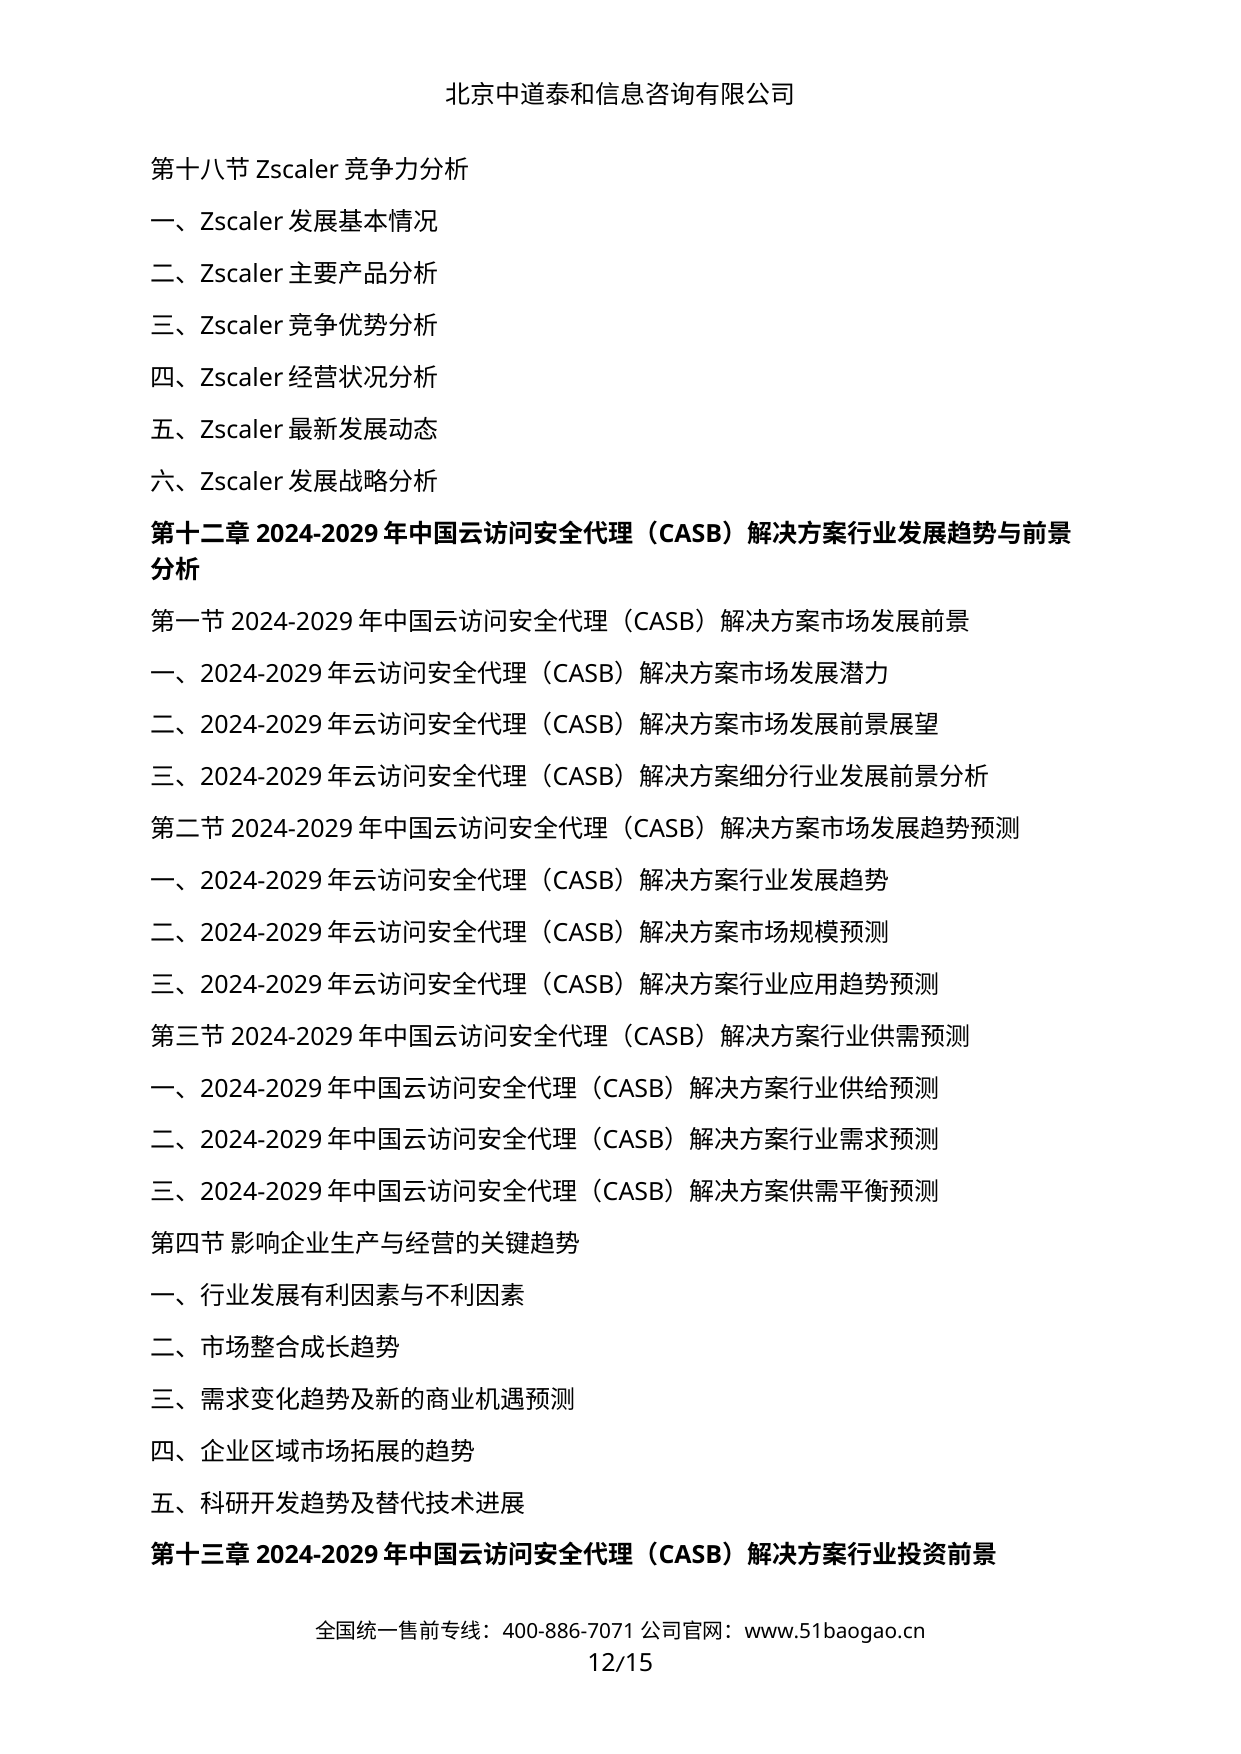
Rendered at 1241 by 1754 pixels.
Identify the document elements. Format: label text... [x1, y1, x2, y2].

text 五、科研开发趋势及替代技术进展 [150, 1483, 1090, 1519]
text 二、2024-2029年云访问安全代理（CASB）解决方案市场规模预测 [150, 912, 1090, 949]
text 二、市场整合成长趋势 [150, 1327, 1090, 1364]
text 三、Zscaler竞争优势分析 [150, 306, 1090, 342]
text 二、2024-2029年云访问安全代理（CASB）解决方案市场发展前景展望 [150, 705, 1090, 741]
text 三、2024-2029年云访问安全代理（CASB）解决方案细分行业发展前景分析 [150, 757, 1090, 793]
text 三、2024-2029年云访问安全代理（CASB）解决方案行业应用趋势预测 [150, 964, 1090, 1001]
text 一、2024-2029年云访问安全代理（CASB）解决方案行业发展趋势 [150, 861, 1090, 897]
text 第三节 2024-2029年中国云访问安全代理（CASB）解决方案行业供需预测 [150, 1016, 1090, 1052]
text 第二节 2024-2029年中国云访问安全代理（CASB）解决方案市场发展趋势预测 [150, 809, 1090, 845]
text 五、Zscaler最新发展动态 [150, 409, 1090, 446]
text 二、Zscaler主要产品分析 [150, 254, 1090, 290]
text 第一节 2024-2029年中国云访问安全代理（CASB）解决方案市场发展前景 [150, 601, 1090, 637]
text 四、Zscaler经营状况分析 [150, 357, 1090, 394]
text 一、2024-2029年中国云访问安全代理（CASB）解决方案行业供给预测 [150, 1068, 1090, 1104]
text 第十三章 2024-2029年中国云访问安全代理（CASB）解决方案行业投资前景 [150, 1535, 1090, 1571]
text 第十二章 2024-2029年中国云访问安全代理（CASB）解决方案行业发展趋势与前景分析 [150, 513, 1090, 586]
text 二、2024-2029年中国云访问安全代理（CASB）解决方案行业需求预测 [150, 1120, 1090, 1156]
text 一、行业发展有利因素与不利因素 [150, 1276, 1090, 1312]
text 三、需求变化趋势及新的商业机遇预测 [150, 1379, 1090, 1416]
text 一、Zscaler发展基本情况 [150, 202, 1090, 238]
text 第十八节 Zscaler竞争力分析 [150, 150, 1090, 186]
text 一、2024-2029年云访问安全代理（CASB）解决方案市场发展潜力 [150, 653, 1090, 689]
text 四、企业区域市场拓展的趋势 [150, 1431, 1090, 1467]
text 第四节 影响企业生产与经营的关键趋势 [150, 1224, 1090, 1260]
text 三、2024-2029年中国云访问安全代理（CASB）解决方案供需平衡预测 [150, 1172, 1090, 1208]
text 六、Zscaler发展战略分析 [150, 461, 1090, 497]
